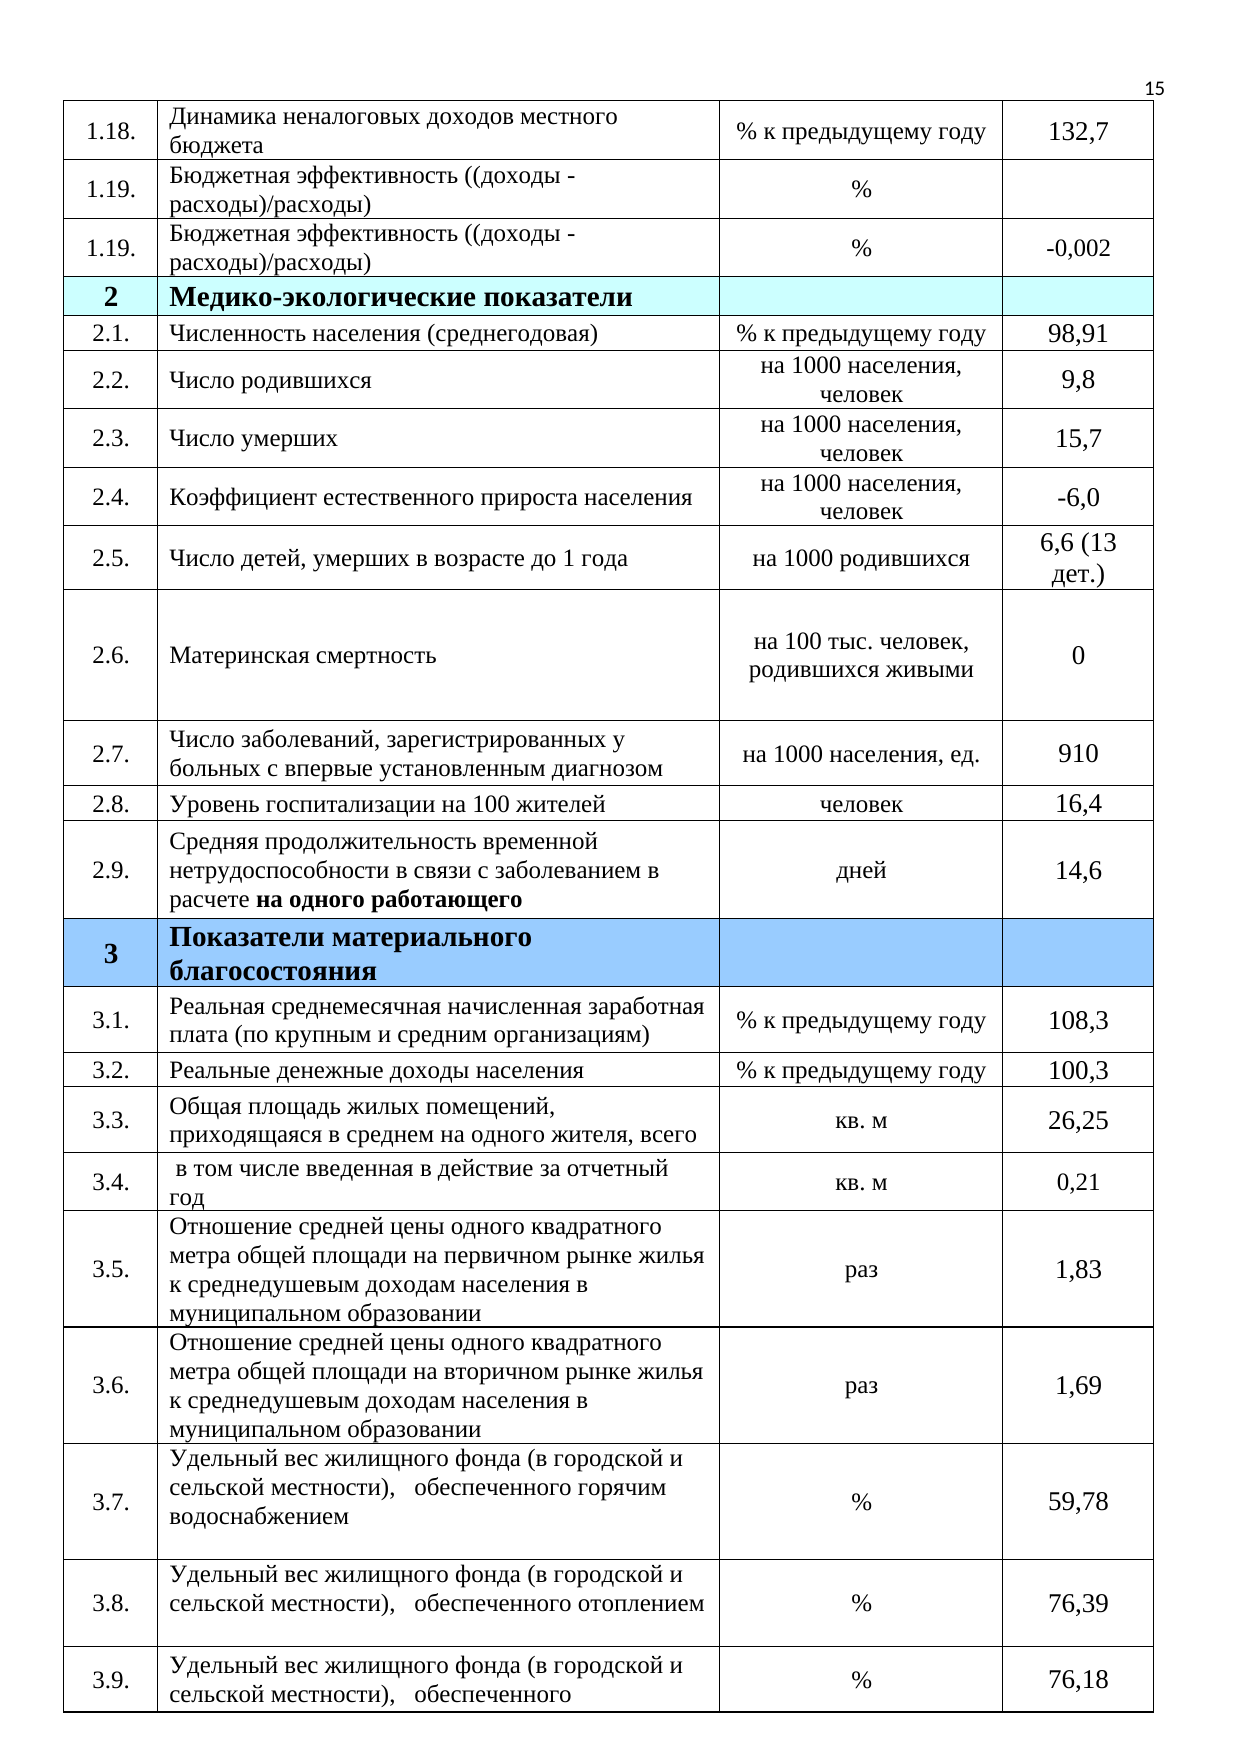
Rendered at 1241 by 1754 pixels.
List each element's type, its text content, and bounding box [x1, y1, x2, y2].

table_cell % [720, 1647, 1002, 1711]
table_cell [1003, 277, 1153, 315]
table_cell 76,39 [1003, 1560, 1153, 1646]
table_cell 0 [1003, 590, 1153, 720]
table_cell на 1000 населения, человек [720, 351, 1002, 408]
table_cell на 1000 родившихся [720, 526, 1002, 588]
table_cell 6,6 (13 дет.) [1003, 526, 1153, 588]
table_cell 2.8. [64, 786, 157, 820]
table_cell Число детей, умерших в возрасте до 1 года [158, 526, 719, 588]
table_cell [720, 919, 1002, 986]
table_cell Отношение средней цены одного квадратного метра общей площади на первичном рынке жилья к среднедушевым доходам населения в муниципальном образовании [158, 1211, 719, 1326]
table_cell человек [720, 786, 1002, 820]
table_cell раз [720, 1328, 1002, 1442]
table_cell Общая площадь жилых помещений, приходящаяся в среднем на одного жителя, всего [158, 1087, 719, 1152]
table_cell в том числе введенная в действие за отчетный год [158, 1153, 719, 1210]
table_cell 98,91 [1003, 316, 1153, 349]
table_cell кв. м [720, 1153, 1002, 1210]
table_cell % [720, 219, 1002, 276]
table_cell 2.5. [64, 526, 157, 588]
table_cell 3.1. [64, 987, 157, 1052]
table_cell 2.7. [64, 721, 157, 785]
table_cell кв. м [720, 1087, 1002, 1152]
table_cell 59,78 [1003, 1444, 1153, 1558]
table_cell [720, 101, 1002, 159]
table_cell % к предыдущему году [720, 987, 1002, 1052]
table_cell Бюджетная эффективность ((доходы - расходы)/расходы) [158, 160, 719, 217]
table_cell Уровень госпитализации на 100 жителей [158, 786, 719, 820]
table_cell 3.9. [64, 1647, 157, 1711]
table_cell 1.19. [64, 219, 157, 276]
table_cell 3.8. [64, 1560, 157, 1646]
table_cell 108,3 [1003, 987, 1153, 1052]
table_cell -0,002 [1003, 219, 1153, 276]
table_cell Динамика неналоговых доходов местного бюджета [158, 101, 719, 159]
table_cell дней [720, 821, 1002, 918]
table_cell Удельный вес жилищного фонда (в городской и сельской местности), обеспеченного горячим водоснабжением [158, 1444, 719, 1558]
table_cell 3.6. [64, 1328, 157, 1442]
table_cell Реальная среднемесячная начисленная заработная плата (по крупным и средним организациям) [158, 987, 719, 1052]
table_cell 26,25 [1003, 1087, 1153, 1152]
table_cell Реальные денежные доходы населения [158, 1053, 719, 1086]
table_cell 910 [1003, 721, 1153, 785]
table_cell Показатели материального благосостояния [158, 919, 719, 986]
table_cell 2.9. [64, 821, 157, 918]
table_cell 3 [64, 919, 157, 986]
table_cell % к предыдущему году [720, 1053, 1002, 1086]
table_cell 2.3. [64, 409, 157, 467]
table_cell [720, 277, 1002, 315]
table_cell % [720, 1444, 1002, 1558]
table_cell 2.2. [64, 351, 157, 408]
table_cell Бюджетная эффективность ((доходы - расходы)/расходы) [158, 219, 719, 276]
table_cell Число умерших [158, 409, 719, 467]
table_cell Удельный вес жилищного фонда (в городской и сельской местности), обеспеченного отоплением [158, 1560, 719, 1646]
table_cell [1003, 160, 1153, 217]
table_cell 14,6 [1003, 821, 1153, 918]
table_cell 16,4 [1003, 786, 1153, 820]
table_cell на 1000 населения, человек [720, 409, 1002, 467]
table_cell [1003, 919, 1153, 986]
table_cell 9,8 [1003, 351, 1153, 408]
table_cell Средняя продолжительность временной нетрудоспособности в связи с заболеванием в расчете на одного работающего [158, 821, 719, 918]
table_cell 2.4. [64, 468, 157, 525]
table_cell % [720, 160, 1002, 217]
table_cell Материнская смертность [158, 590, 719, 720]
table_cell 0,21 [1003, 1153, 1153, 1210]
table_cell Число заболеваний, зарегистрированных у больных с впервые установленным диагнозом [158, 721, 719, 785]
table_cell 2.1. [64, 316, 157, 349]
table_cell % к предыдущему году [720, 316, 1002, 349]
table_cell 100,3 [1003, 1053, 1153, 1086]
table_cell 3.4. [64, 1153, 157, 1210]
table_cell на 1000 населения, человек [720, 468, 1002, 525]
table_cell % [720, 1560, 1002, 1646]
table_cell 3.5. [64, 1211, 157, 1326]
table_cell Отношение средней цены одного квадратного метра общей площади на вторичном рынке жилья к среднедушевым доходам населения в муниципальном образовании [158, 1328, 719, 1442]
table_cell на 100 тыс. человек, родившихся живыми [720, 590, 1002, 720]
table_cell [158, 1647, 719, 1711]
table_cell 3.3. [64, 1087, 157, 1152]
table_cell 15,7 [1003, 409, 1153, 467]
table_cell 2.6. [64, 590, 157, 720]
table_cell 76,18 [1003, 1647, 1153, 1711]
table_cell 3.2. [64, 1053, 157, 1086]
table_cell 1.18. [64, 101, 157, 159]
table_cell раз [720, 1211, 1002, 1326]
table_cell 132,7 [1003, 101, 1153, 159]
table_cell Медико-экологические показатели [158, 277, 719, 315]
table_cell 1,83 [1003, 1211, 1153, 1326]
table_cell 2 [64, 277, 157, 315]
table_cell Численность населения (среднегодовая) [158, 316, 719, 349]
table_cell 1.19. [64, 160, 157, 217]
table_cell Коэффициент естественного прироста населения [158, 468, 719, 525]
table_cell Число родившихся [158, 351, 719, 408]
table_cell на 1000 населения, ед. [720, 721, 1002, 785]
table_cell -6,0 [1003, 468, 1153, 525]
table_cell 1,69 [1003, 1328, 1153, 1442]
table_cell 3.7. [64, 1444, 157, 1558]
